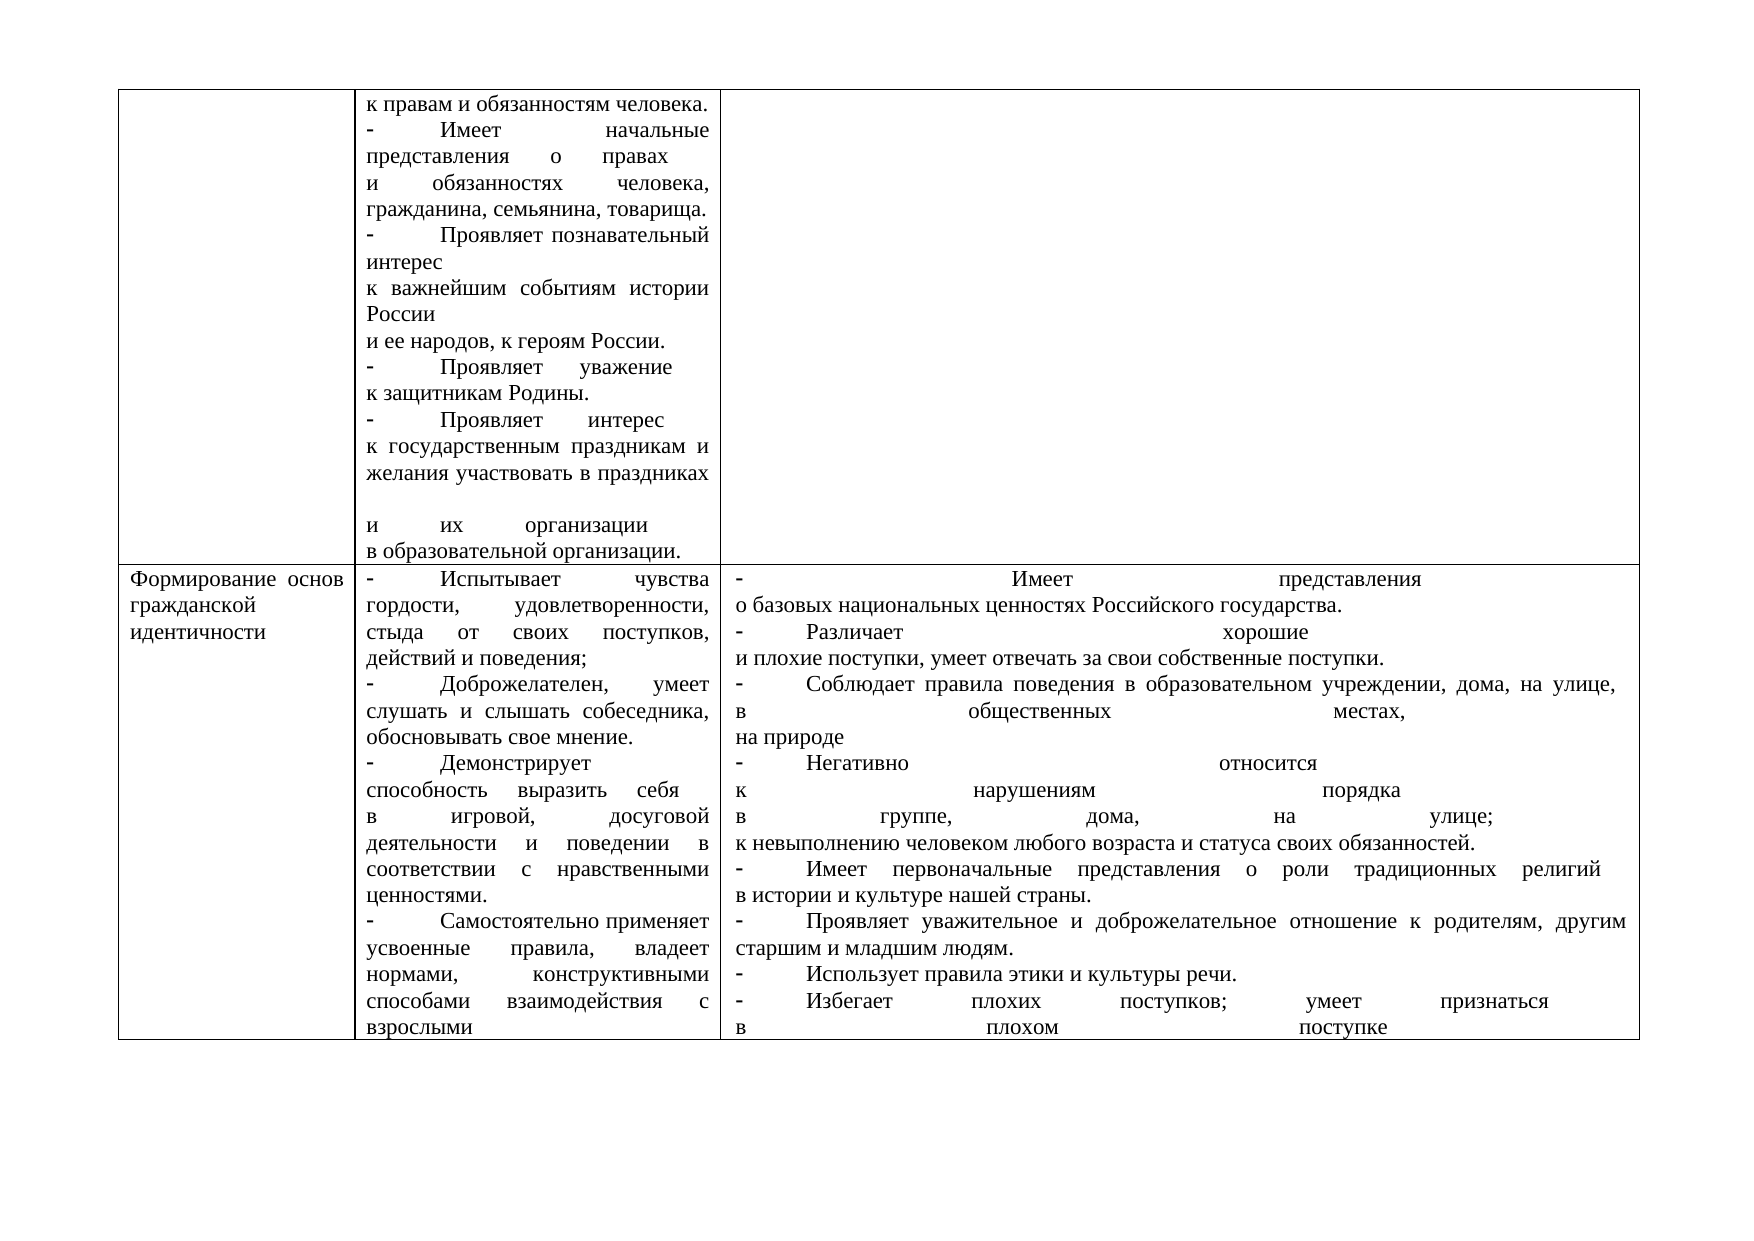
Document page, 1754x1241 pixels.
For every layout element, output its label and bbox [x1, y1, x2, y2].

table_cell [119, 90, 354, 564]
table_cell [721, 565, 1639, 1039]
table_cell [721, 90, 1639, 564]
table_cell [356, 565, 720, 1039]
table_cell [356, 90, 720, 564]
table_cell [119, 565, 354, 1039]
